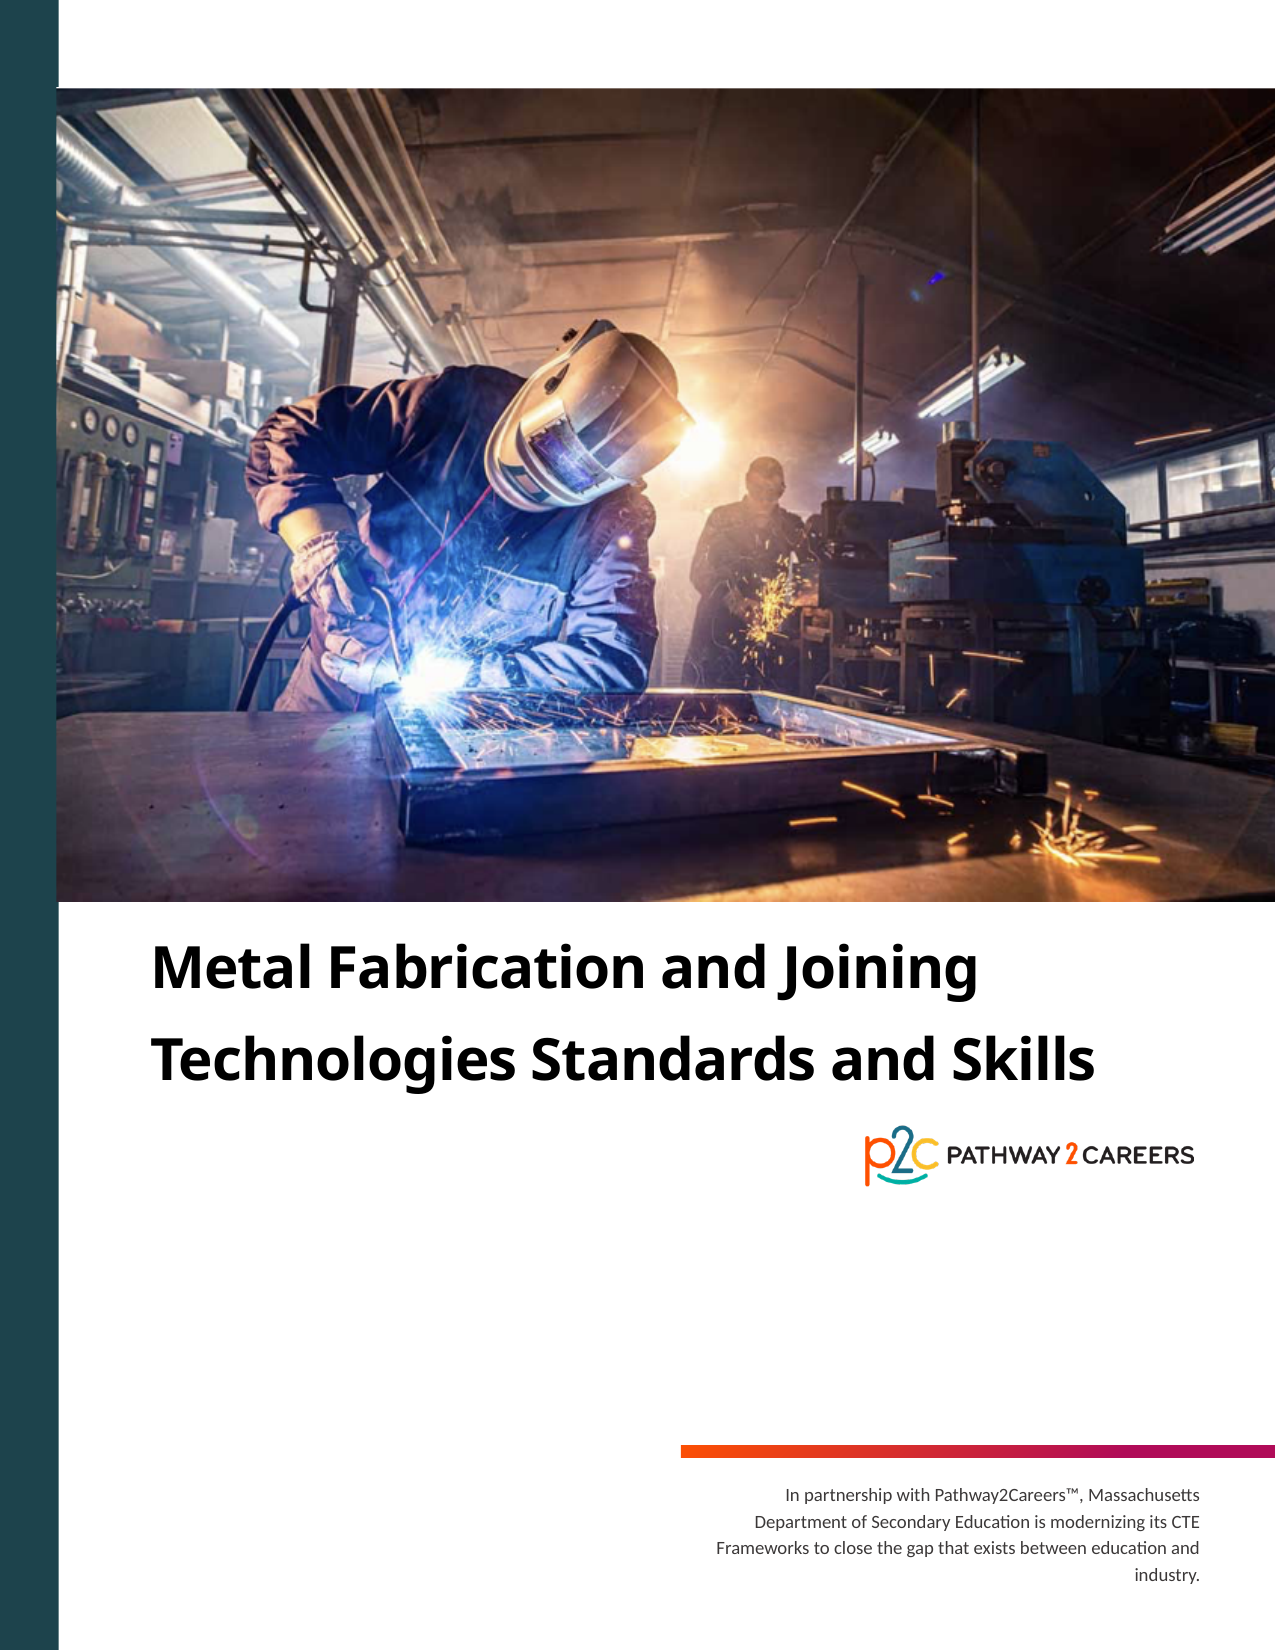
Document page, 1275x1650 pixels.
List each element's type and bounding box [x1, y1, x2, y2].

picture [56, 87, 1275, 902]
picture [862, 1123, 1194, 1187]
